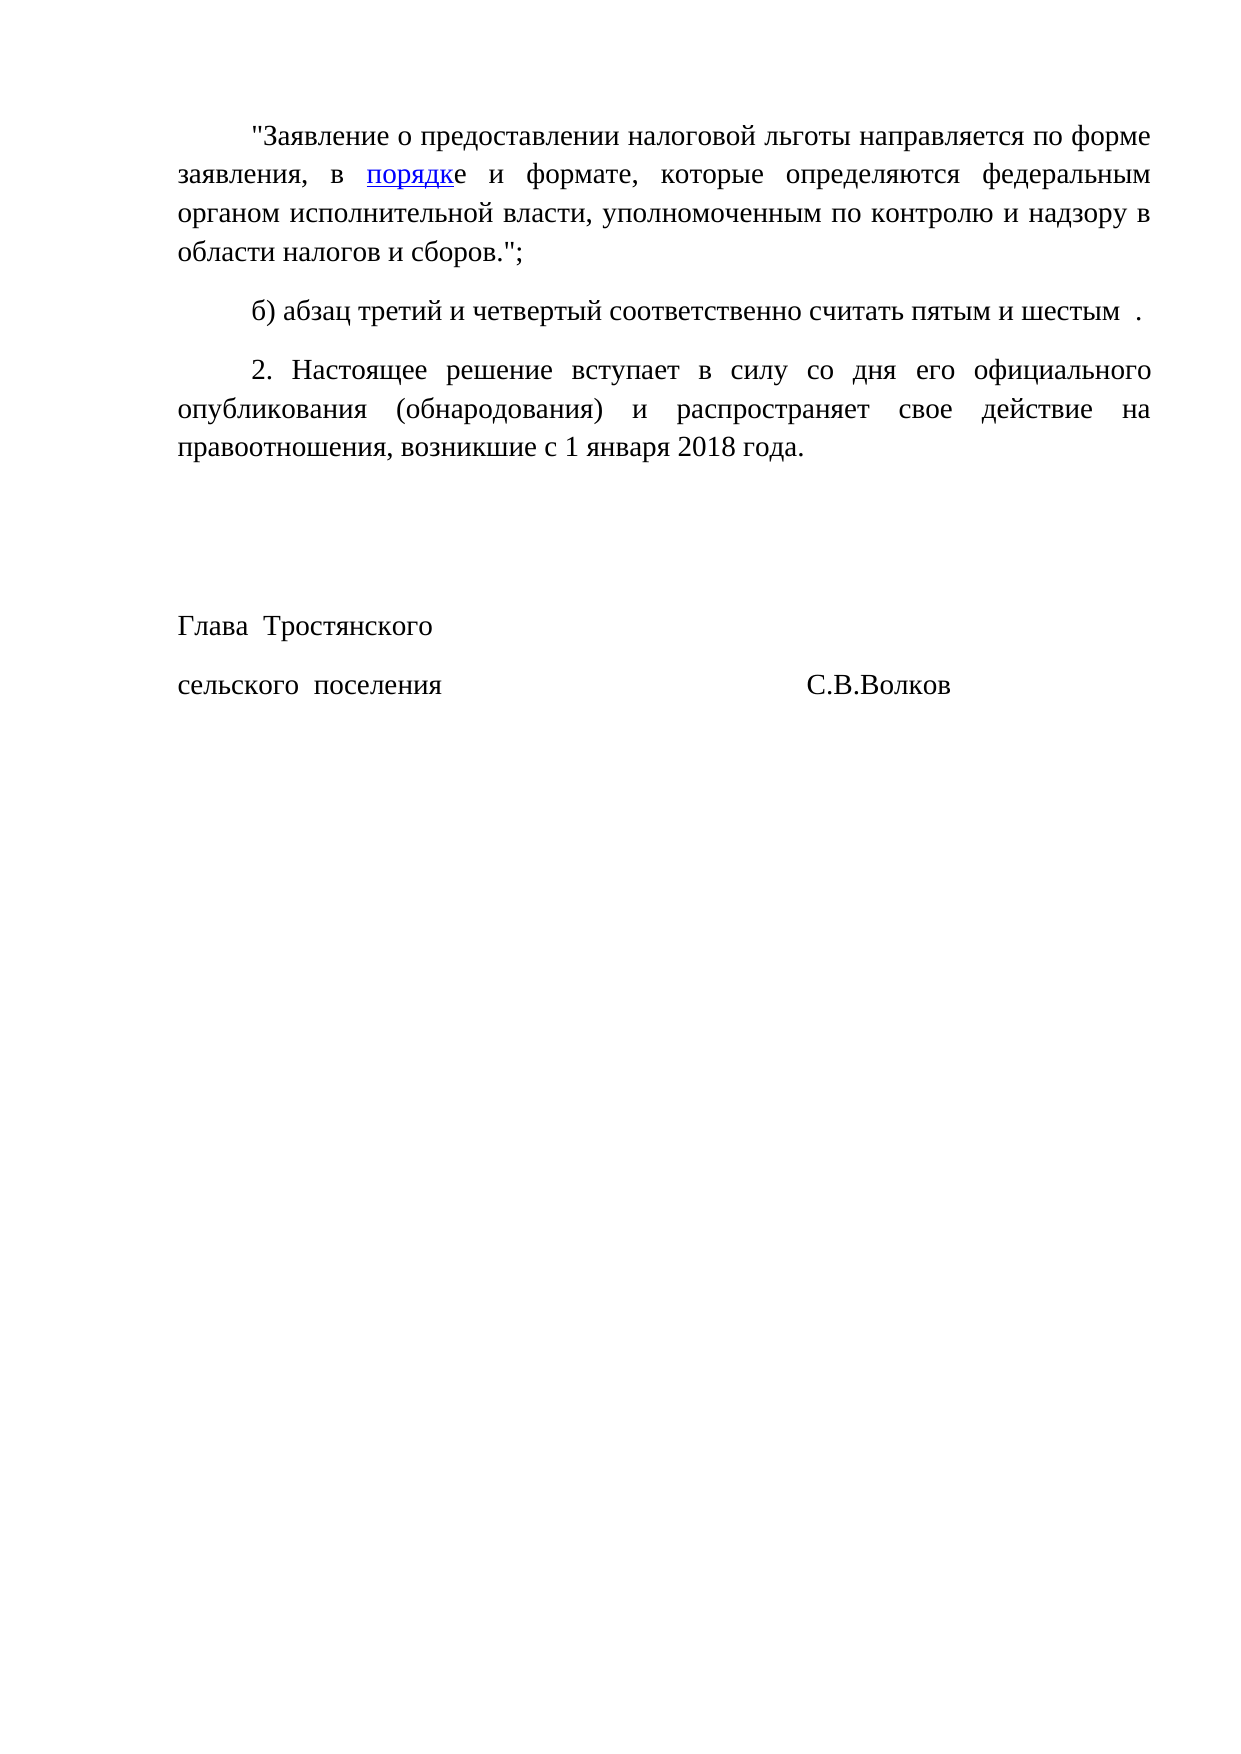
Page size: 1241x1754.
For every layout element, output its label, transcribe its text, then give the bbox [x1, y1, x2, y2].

text Глава Тростянского [177, 608, 1152, 641]
text "Заявление о предоставлении налоговой льготы направляется по форме заявления, в порядке и формате, которые определяются федеральным органом исполнительной власти, уполномоченным по контролю и надзору в области налогов и сборов."; [177, 118, 1152, 267]
text б) абзац третий и четвертый соответственно считать пятым и шестым . [177, 293, 1152, 327]
text 2. Настоящее решение вступает в силу со дня его официального опубликования (обнародования) и распространяет свое действие на правоотношения, возникшие с 1 января 2018 года. [177, 352, 1152, 463]
text сельского поселения С.В.Волков [177, 667, 1152, 701]
